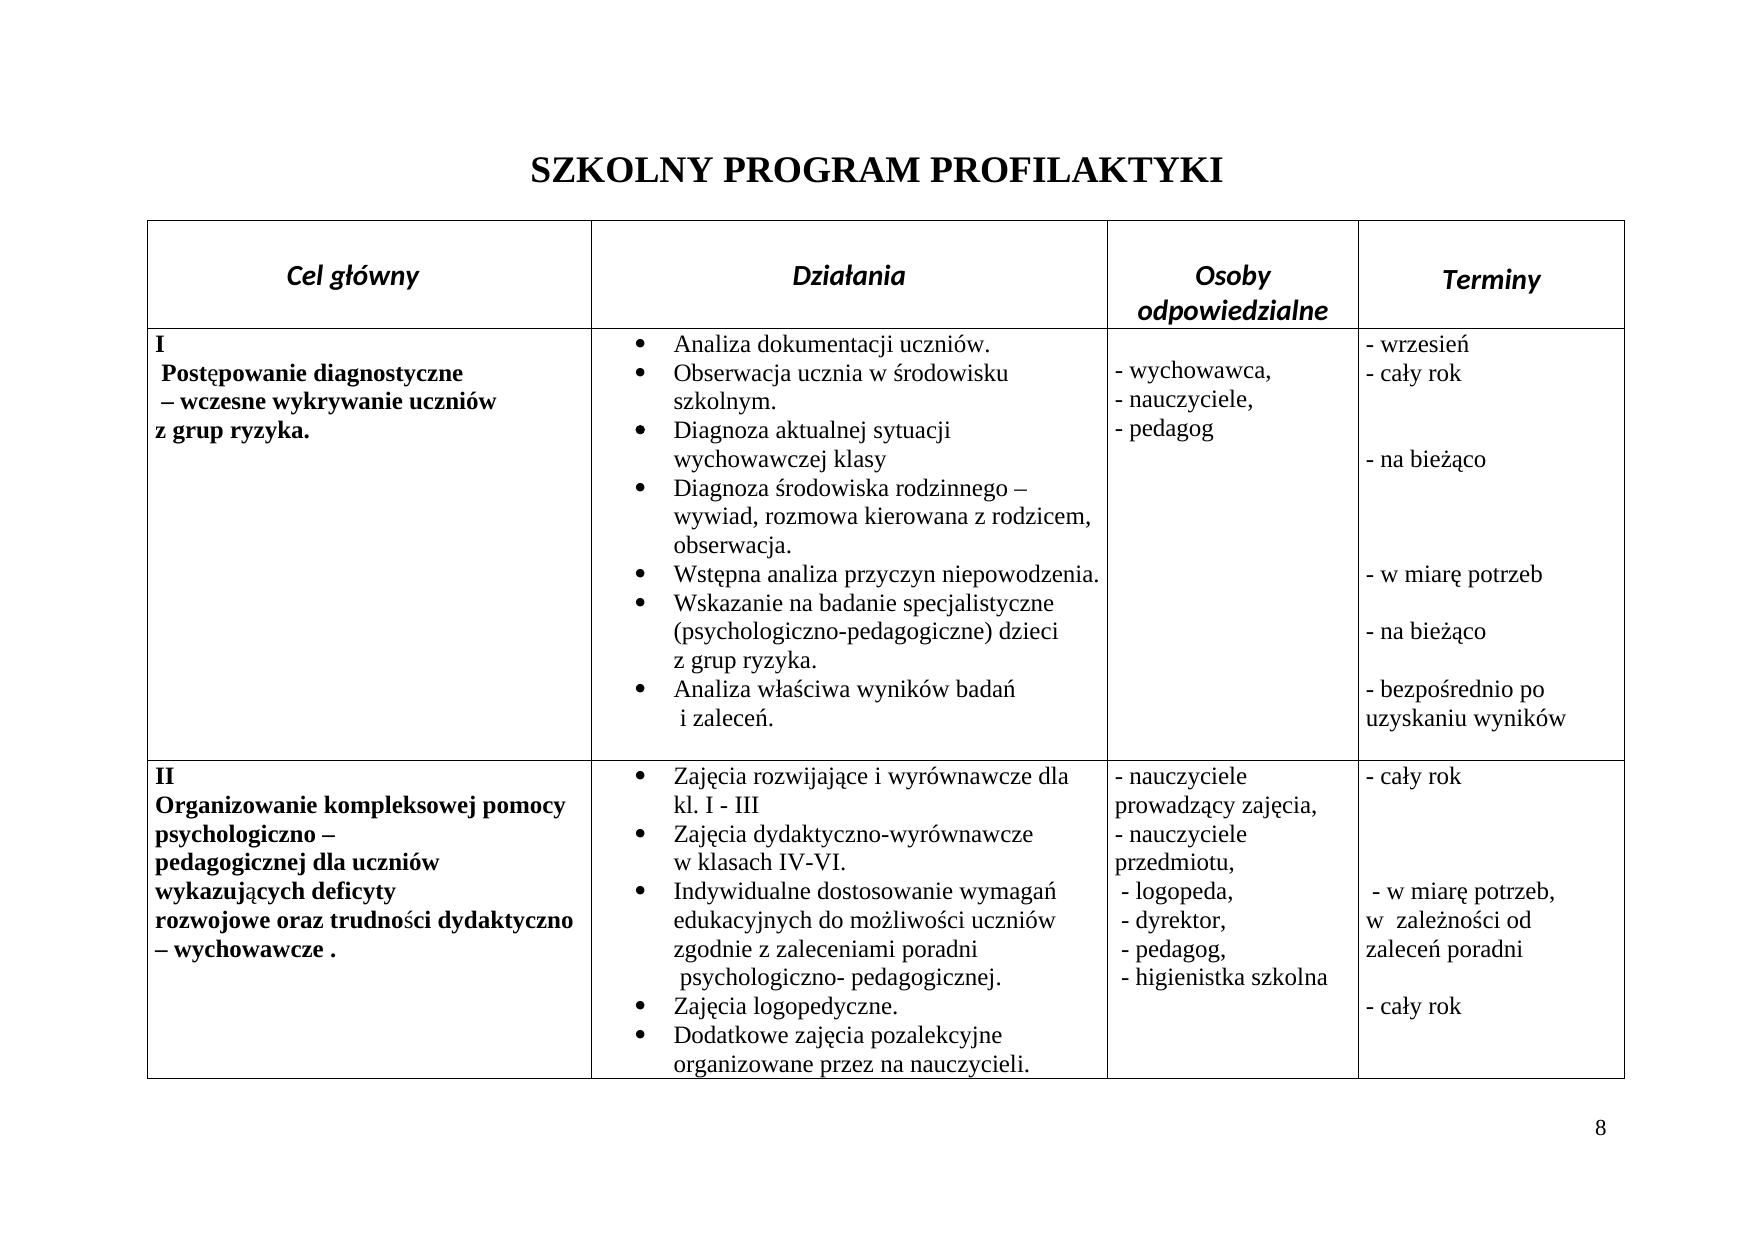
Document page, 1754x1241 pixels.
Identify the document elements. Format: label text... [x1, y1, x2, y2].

text SZKOLNY PROGRAM PROFILAKTYKI [148, 148, 1606, 191]
table_header Osoby odpowiedzialne [1108, 221, 1358, 328]
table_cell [148, 761, 591, 1077]
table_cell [1108, 761, 1358, 1077]
table_header Działania [592, 221, 1107, 328]
table_header Terminy [1359, 221, 1624, 328]
table_cell Analiza dokumentacji uczniów. Obserwacja ucznia w środowisku szkolnym. Diagnoza aktualnej sytuacji wychowawczej klasy Diagnoza środowiska rodzinnego – wywiad, rozmowa kierowana z rodzicem, obserwacja. Wstępna analiza przyczyn niepowodzenia. Wskazanie na badanie specjalistyczne (psychologiczno-pedagogiczne) dzieci z grup ryzyka. Analiza właściwa wyników badań i zaleceń. [592, 329, 1107, 760]
table_cell - wychowawca, - nauczyciele, - pedagog [1108, 329, 1358, 760]
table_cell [592, 761, 1107, 1077]
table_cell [1359, 761, 1624, 1077]
table_cell I Postępowanie diagnostyczne – wczesne wykrywanie uczniów z grup ryzyka. [148, 329, 591, 760]
table_cell - wrzesień - cały rok - na bieżąco - w miarę potrzeb - na bieżąco - bezpośrednio po uzyskaniu wyników [1359, 329, 1624, 760]
table_header Cel główny [148, 221, 591, 328]
